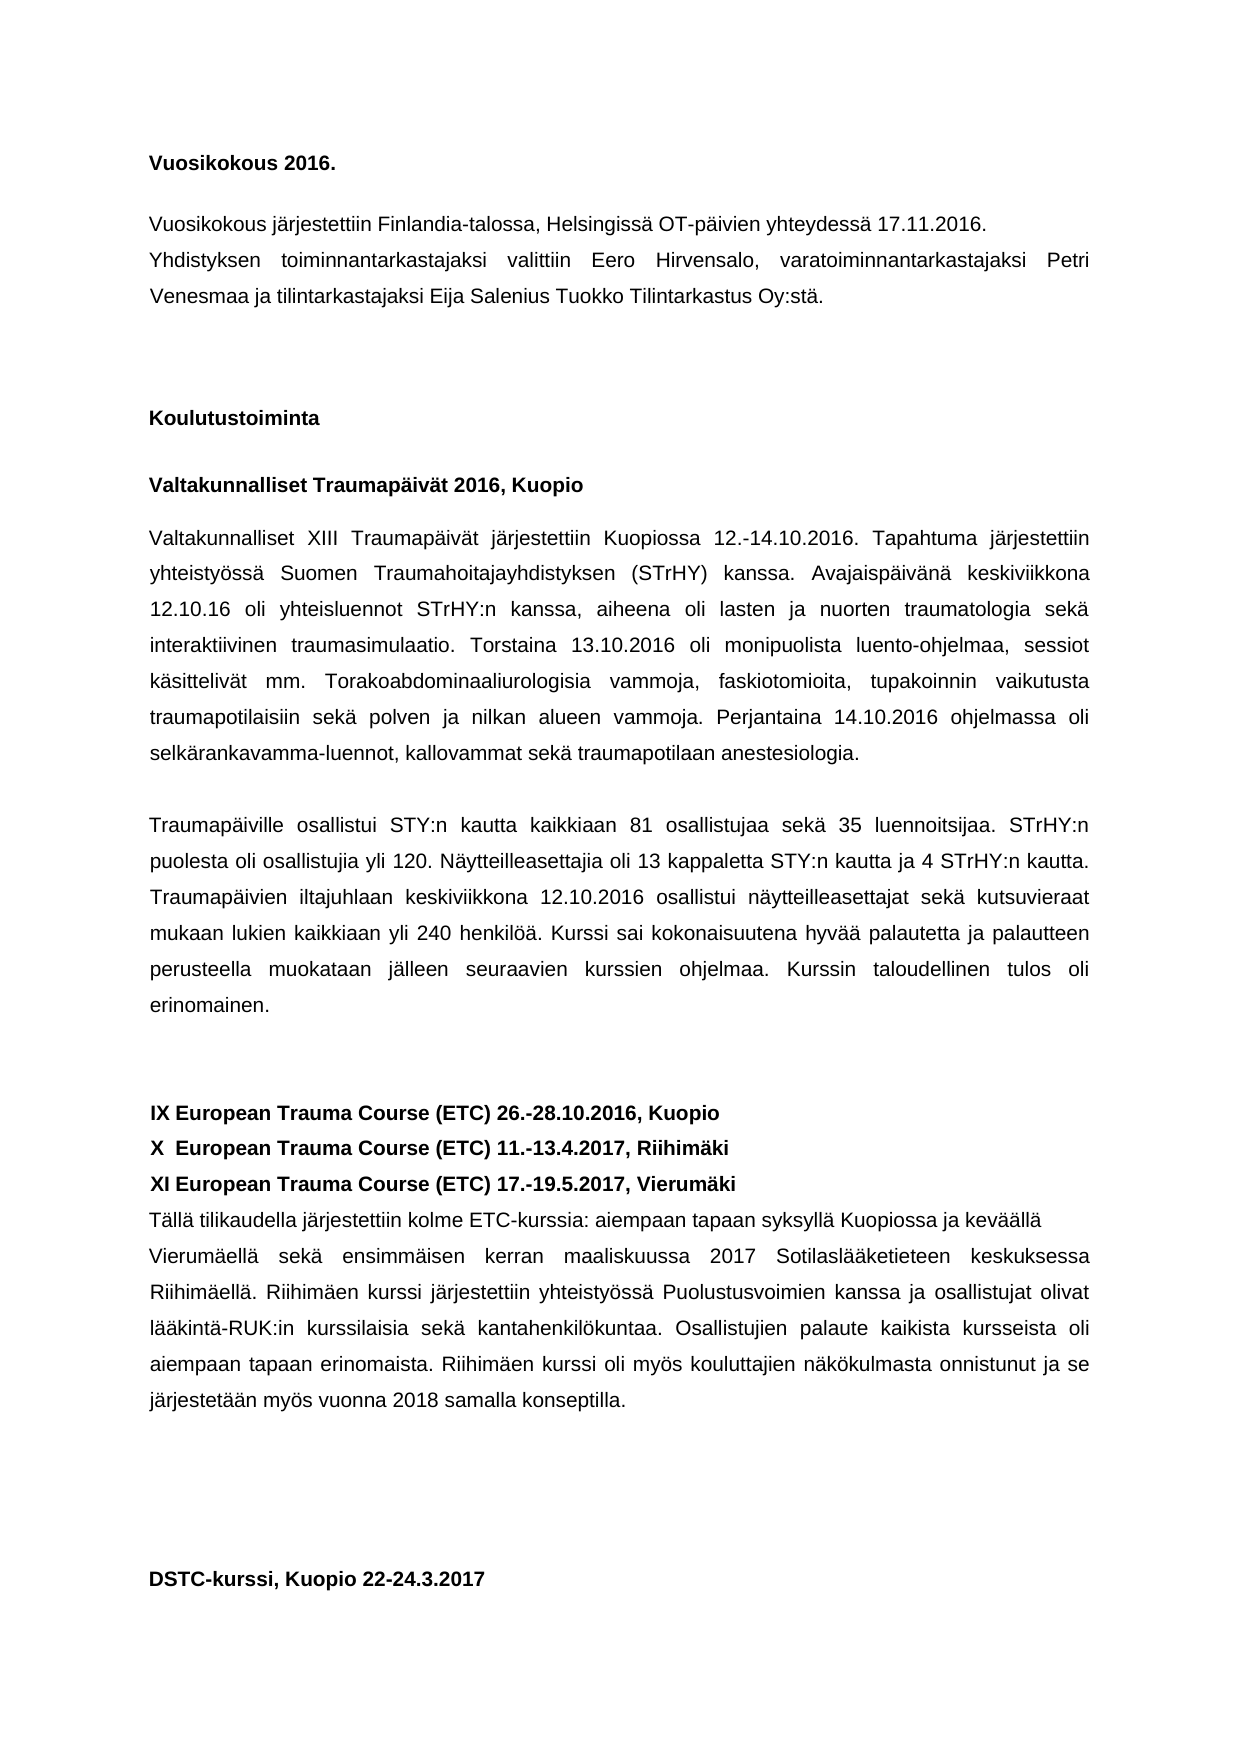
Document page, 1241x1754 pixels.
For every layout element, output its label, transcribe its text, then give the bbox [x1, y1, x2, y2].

text Vierumäellä sekä ensimmäisen kerran maaliskuussa 2017 Sotilaslääketieteen keskuksessa Riihimäellä. Riihimäen kurssi järjestettiin yhteistyössä Puolustusvoimien kanssa ja osallistujat olivat lääkintä-RUK:in kurssilaisia sekä kantahenkilökuntaa. Osallistujien palaute kaikista kursseista oli aiempaan tapaan erinomaista. Riihimäen kurssi oli myös kouluttajien näkökulmasta onnistunut ja se järjestetään myös vuonna 2018 samalla konseptilla. [148, 1244, 1091, 1411]
text Koulutustoiminta [148, 406, 1091, 429]
text Vuosikokous 2016. [148, 151, 1091, 175]
text Vuosikokous järjestettiin Finlandia-talossa, Helsingissä OT-päivien yhteydessä 17.11.2016. [148, 212, 1091, 236]
text Valtakunnalliset XIII Traumapäivät järjestettiin Kuopiossa 12.-14.10.2016. Tapahtuma järjestettiin yhteistyössä Suomen Traumahoitajayhdistyksen (STrHY) kanssa. Avajaispäivänä keskiviikkona 12.10.16 oli yhteisluennot STrHY:n kanssa, aiheena oli lasten ja nuorten traumatologia sekä interaktiivinen traumasimulaatio. Torstaina 13.10.2016 oli monipuolista luento-ohjelmaa, sessiot käsittelivät mm. Torakoabdominaaliurologisia vammoja, faskiotomioita, tupakoinnin vaikutusta traumapotilaisiin sekä polven ja nilkan alueen vammoja. Perjantaina 14.10.2016 ohjelmassa oli selkärankavamma-luennot, kallovammat sekä traumapotilaan anestesiologia. [148, 525, 1091, 765]
text Tällä tilikaudella järjestettiin kolme ETC-kurssia: aiempaan tapaan syksyllä Kuopiossa ja keväällä [148, 1208, 1091, 1232]
list European Trauma Course (ETC) 17.-19.5.2017, Vierumäki [150, 1172, 1091, 1196]
text Traumapäiville osallistui STY:n kautta kaikkiaan 81 osallistujaa sekä 35 luennoitsijaa. STrHY:n puolesta oli osallistujia yli 120. Näytteilleasettajia oli 13 kappaletta STY:n kautta ja 4 STrHY:n kautta. Traumapäivien iltajuhlaan keskiviikkona 12.10.2016 osallistui näytteilleasettajat sekä kutsuvieraat mukaan lukien kaikkiaan yli 240 henkilöä. Kurssi sai kokonaisuutena hyvää palautetta ja palautteen perusteella muokataan jälleen seuraavien kurssien ohjelmaa. Kurssin taloudellinen tulos oli erinomainen. [148, 813, 1091, 1016]
list European Trauma Course (ETC) 26.-28.10.2016, Kuopio [150, 1100, 1091, 1124]
text Valtakunnalliset Traumapäivät 2016, Kuopio [148, 473, 1091, 497]
list European Trauma Course (ETC) 11.-13.4.2017, Riihimäki [150, 1136, 1091, 1160]
text Yhdistyksen toiminnantarkastajaksi valittiin Eero Hirvensalo, varatoiminnantarkastajaksi Petri Venesmaa ja tilintarkastajaksi Eija Salenius Tuokko Tilintarkastus Oy:stä. [148, 248, 1091, 308]
text DSTC-kurssi, Kuopio 22-24.3.2017 [148, 1567, 1091, 1591]
